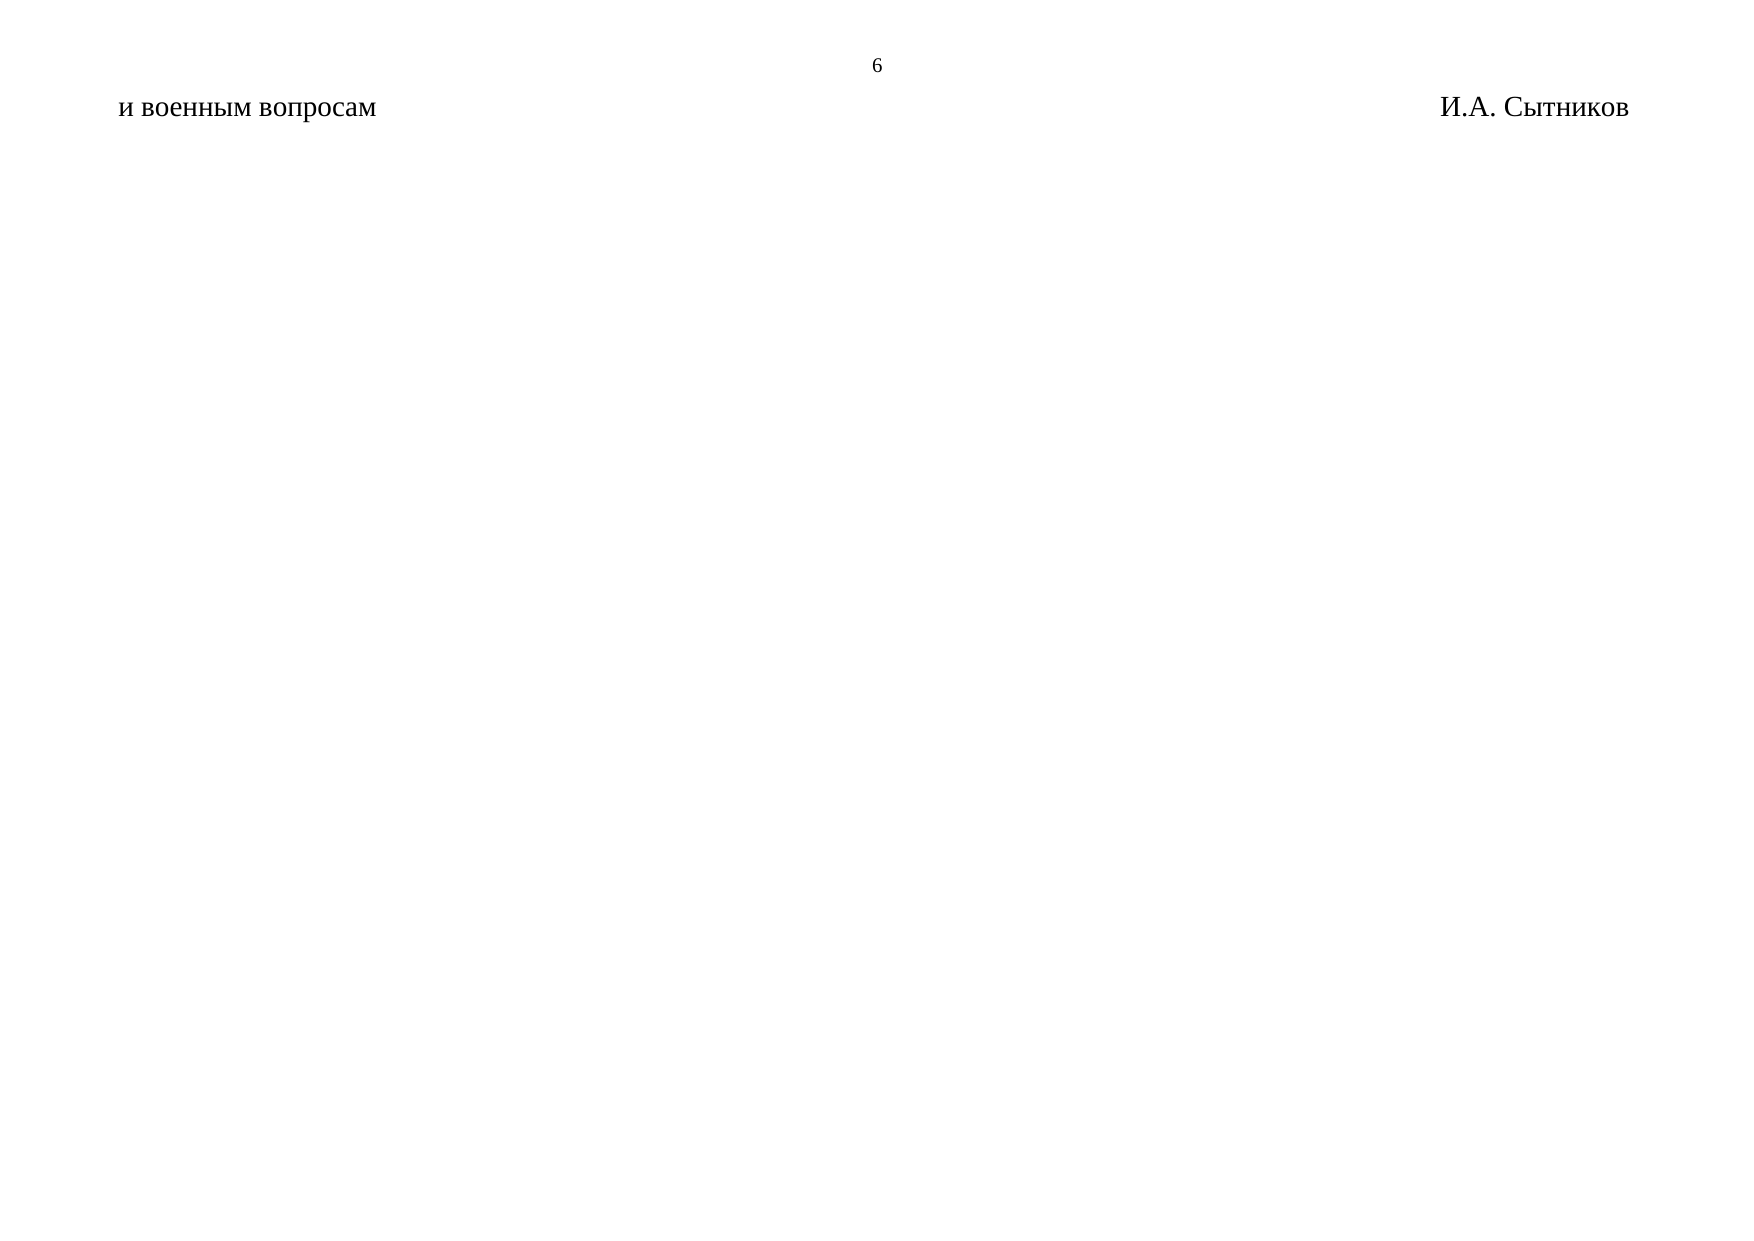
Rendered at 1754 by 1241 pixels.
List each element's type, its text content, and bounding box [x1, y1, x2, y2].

text и военным вопросам И.А. Сытников [118, 89, 1636, 122]
